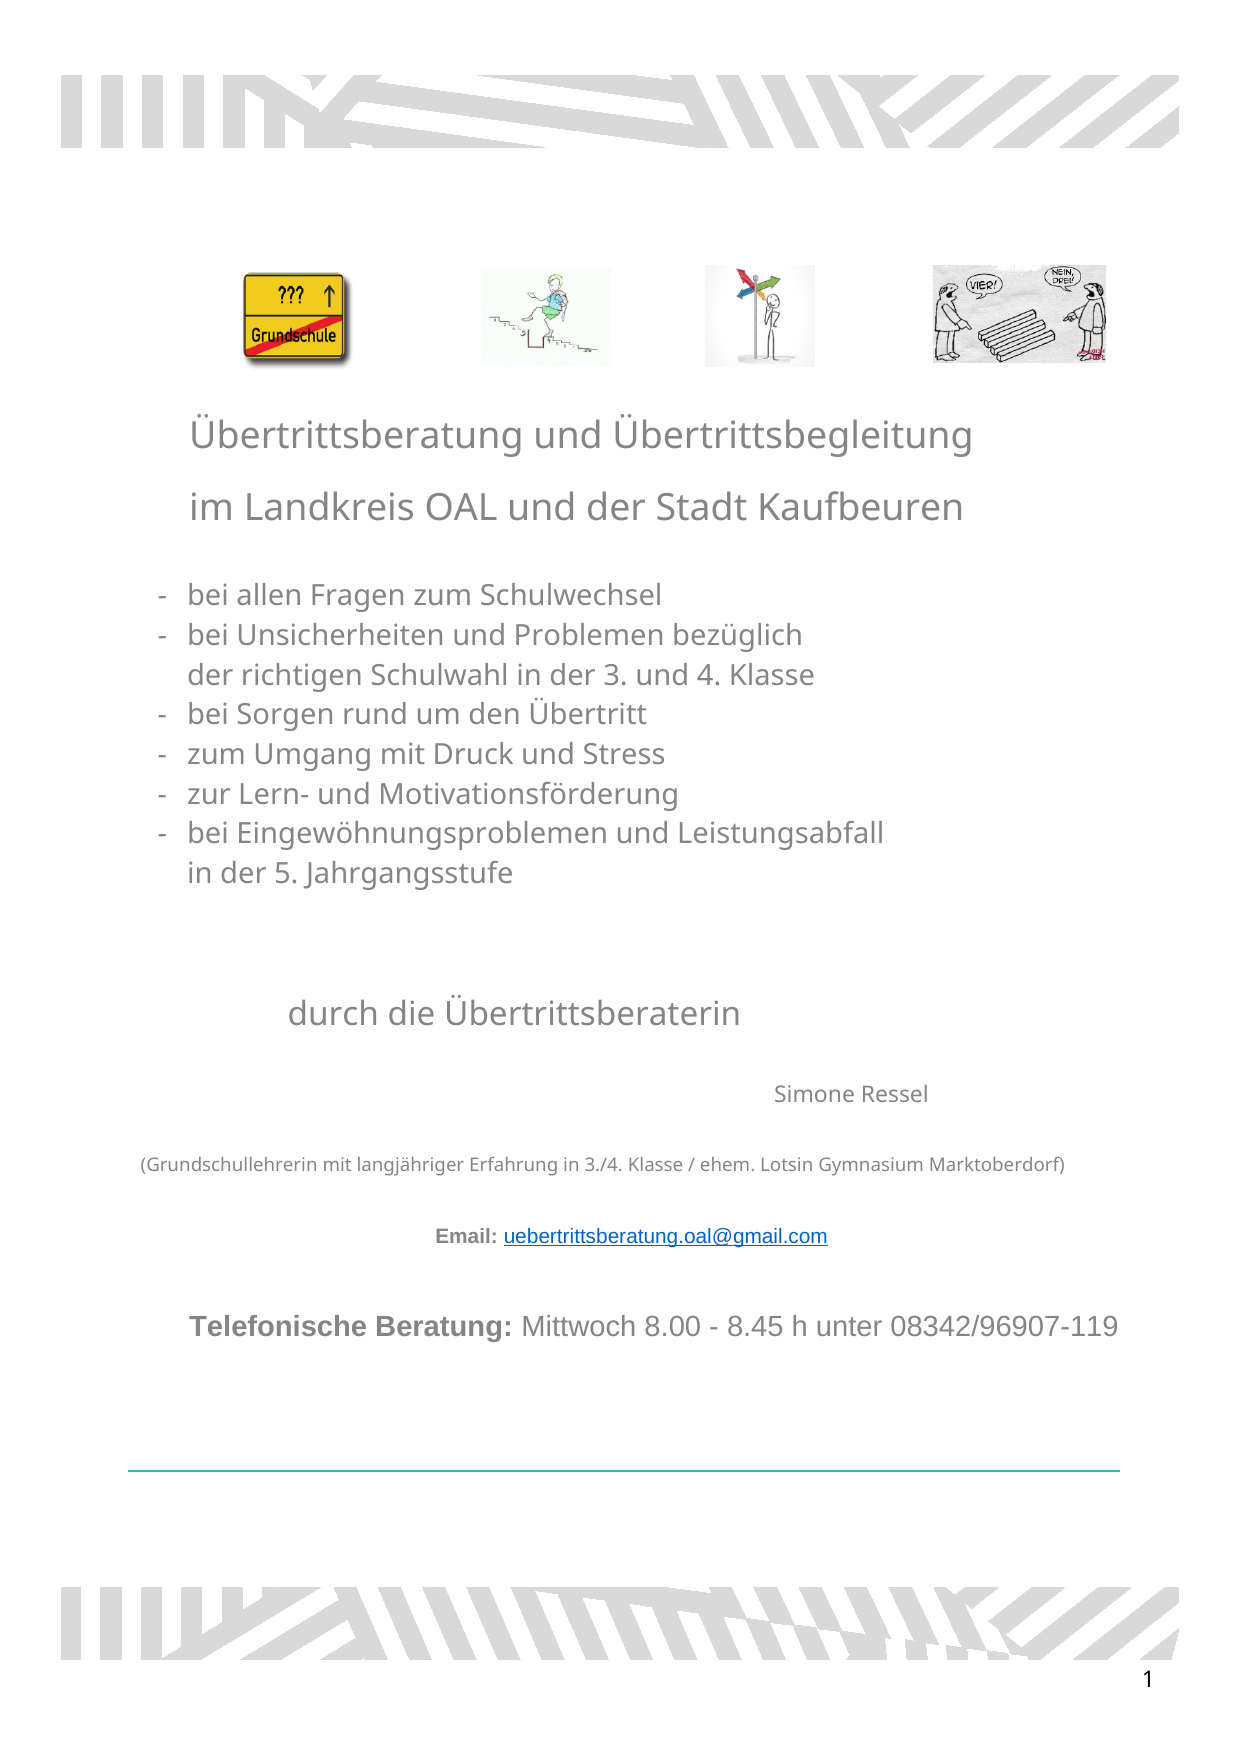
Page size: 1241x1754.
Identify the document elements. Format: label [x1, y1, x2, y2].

picture [240, 268, 356, 373]
picture [704, 265, 815, 367]
table_header [120, 216, 1120, 1472]
picture [932, 265, 1107, 363]
picture [479, 268, 611, 367]
